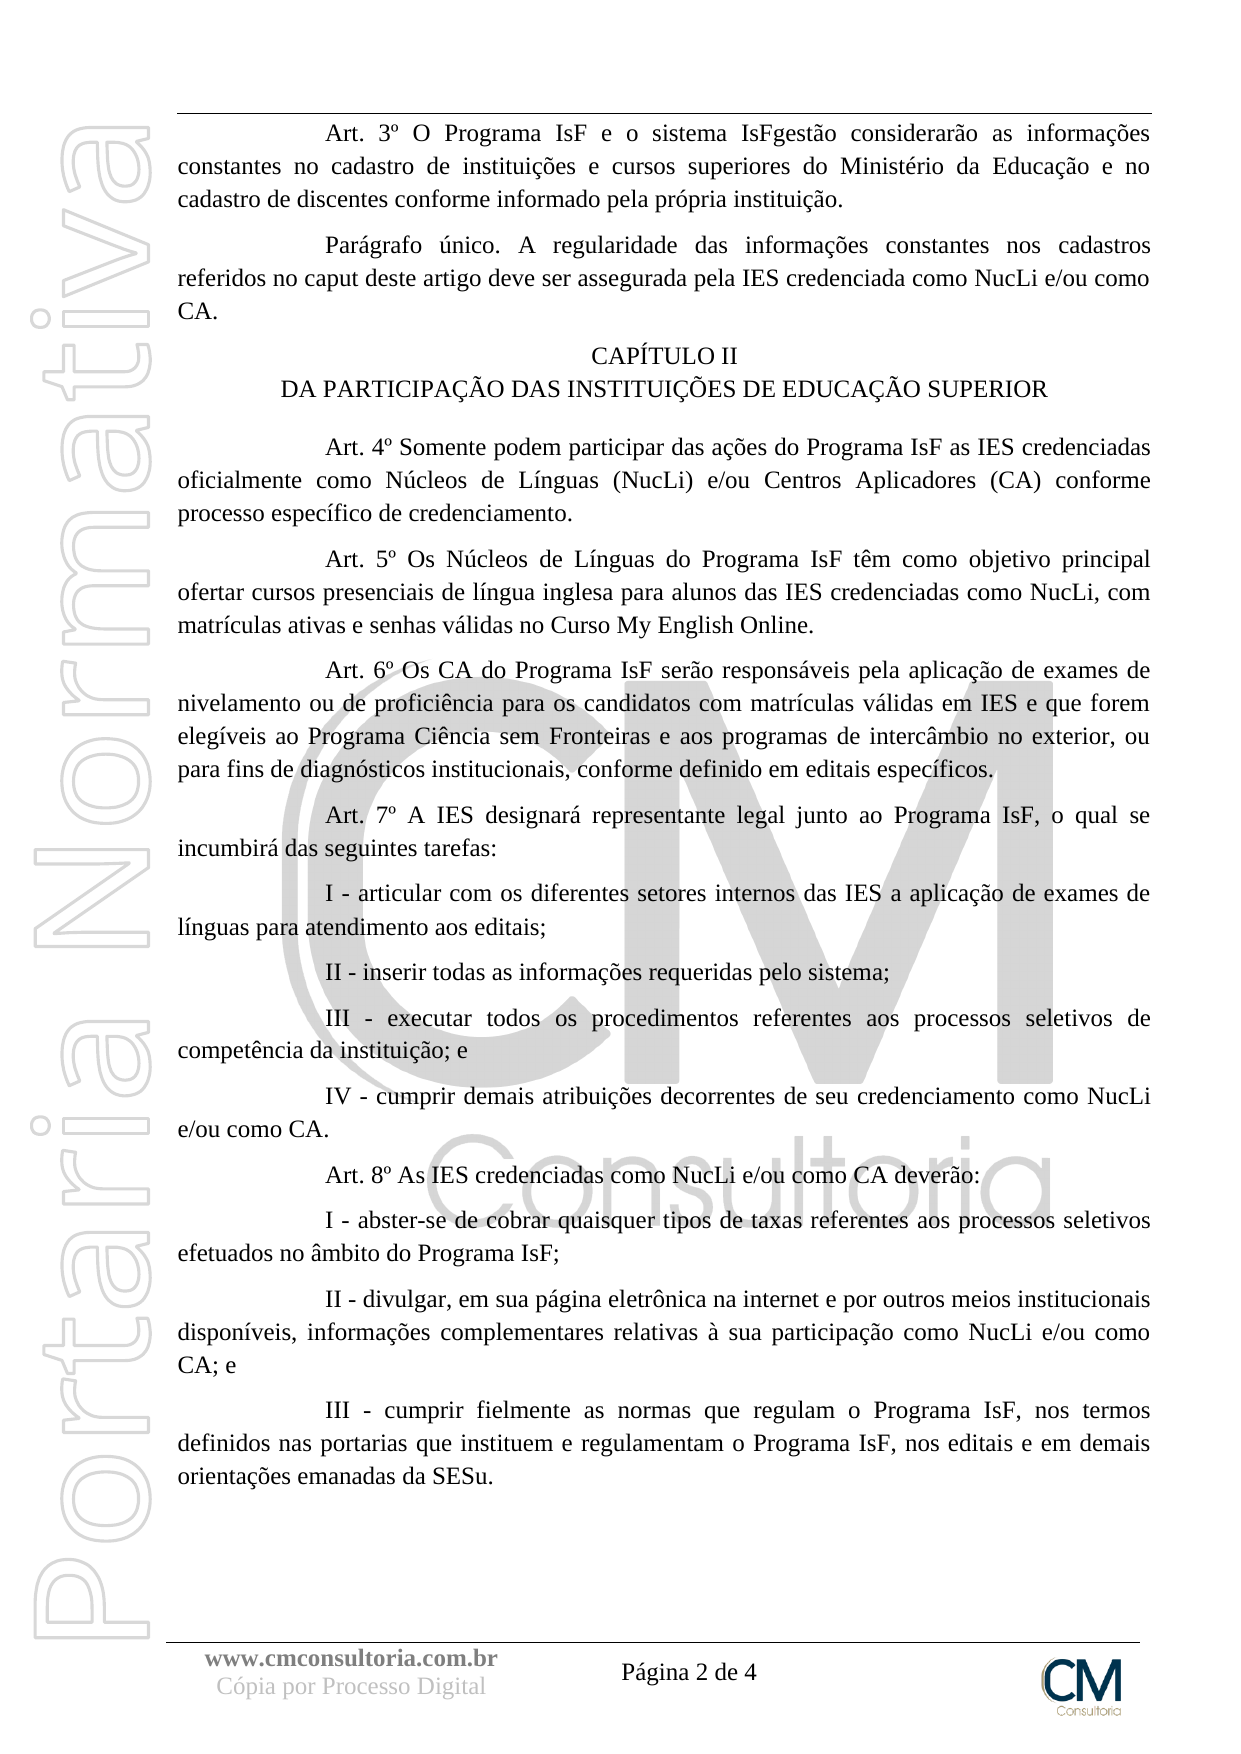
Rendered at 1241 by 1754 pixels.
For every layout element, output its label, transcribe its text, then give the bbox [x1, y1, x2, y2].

text Art. 6º Os CA do Programa IsF serão responsáveis pela aplicação de exames de nivelamento ou de proficiência para os candidatos com matrículas válidas em IES e que forem elegíveis ao Programa Ciência sem Fronteiras e aos programas de intercâmbio no exterior, ou para fins de diagnósticos institucionais, conforme definido em editais específicos. [177, 655, 1152, 783]
text III - executar todos os procedimentos referentes aos processos seletivos de competência da instituição; e [177, 1003, 1152, 1064]
text III - cumprir fielmente as normas que regulam o Programa IsF, nos termos definidos nas portarias que instituem e regulamentam o Programa IsF, nos editais e em demais orientações emanadas da SESu. [177, 1395, 1152, 1490]
text II - inserir todas as informações requeridas pelo sistema; [177, 957, 1152, 986]
text I - articular com os diferentes setores internos das IES a aplicação de exames de línguas para atendimento aos editais; [177, 878, 1152, 940]
text I - abster-se de cobrar quaisquer tipos de taxas referentes aos processos seletivos efetuados no âmbito do Programa IsF; [177, 1205, 1152, 1267]
text Art. 3º O Programa IsF e o sistema IsFgestão considerarão as informações constantes no cadastro de instituições e cursos superiores do Ministério da Educação e no cadastro de discentes conforme informado pela própria instituição. [177, 118, 1152, 213]
text Art. 7º A IES designará representante legal junto ao Programa IsF, o qual se incumbirá das seguintes tarefas: [177, 800, 1152, 862]
picture [179, 583, 1154, 1303]
picture [1031, 1649, 1130, 1723]
text Art. 5º Os Núcleos de Línguas do Programa IsF têm como objetivo principal ofertar cursos presenciais de língua inglesa para alunos das IES credenciadas como NucLi, com matrículas ativas e senhas válidas no Curso My English Online. [177, 544, 1152, 639]
text Art. 8º As IES credenciadas como NucLi e/ou como CA deverão: [177, 1160, 1152, 1188]
text Parágrafo único. A regularidade das informações constantes nos cadastros referidos no caput deste artigo deve ser assegurada pela IES credenciada como NucLi e/ou como CA. [177, 230, 1152, 324]
text II - divulgar, em sua página eletrônica na internet e por outros meios institucionais disponíveis, informações complementares relativas à sua participação como NucLi e/ou como CA; e [177, 1284, 1152, 1378]
subtitle DA PARTICIPAÇÃO DAS INSTITUIÇÕES DE EDUCAÇÃO SUPERIOR [177, 374, 1152, 403]
text Art. 4º Somente podem participar das ações do Programa IsF as IES credenciadas oficialmente como Núcleos de Línguas (NucLi) e/ou Centros Aplicadores (CA) conforme processo específico de credenciamento. [177, 432, 1152, 527]
subtitle CAPÍTULO II [177, 341, 1152, 370]
text IV - cumprir demais atribuições decorrentes de seu credenciamento como NucLi e/ou como CA. [177, 1081, 1152, 1143]
